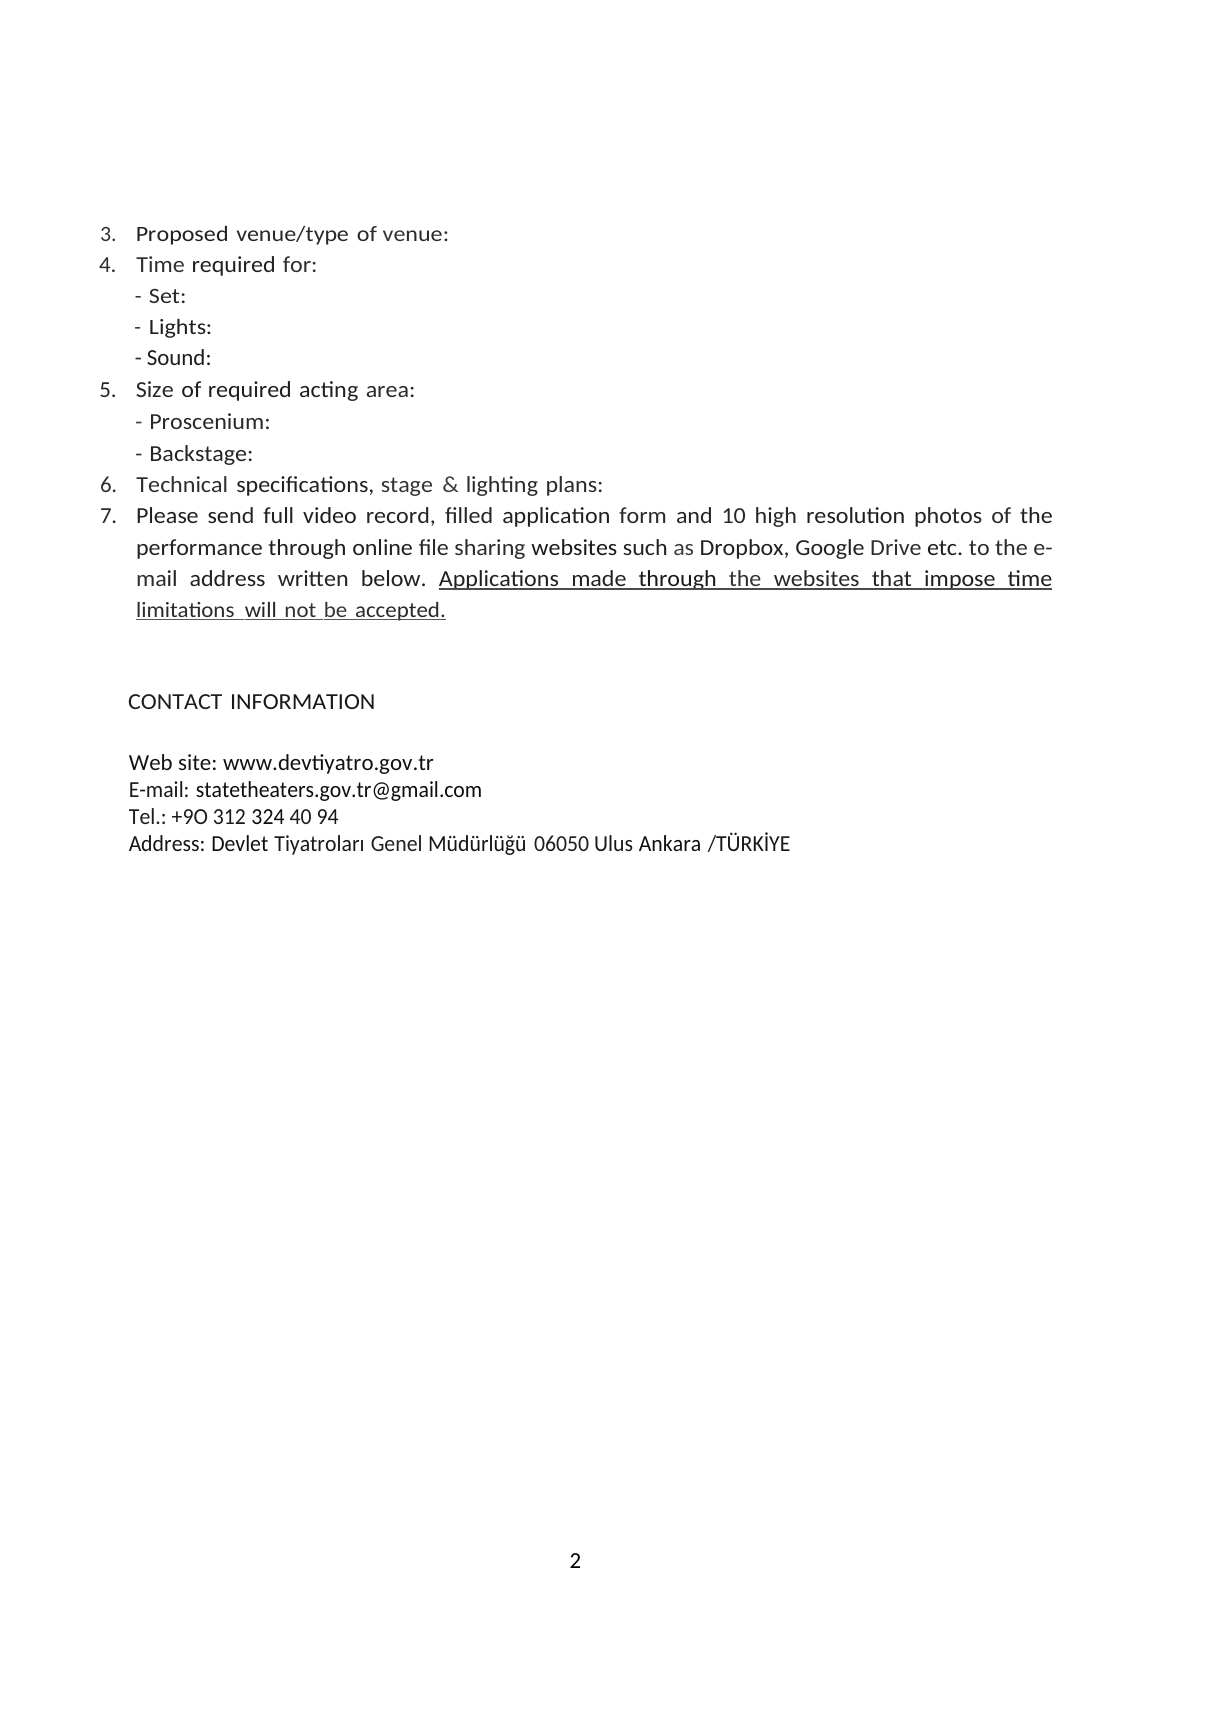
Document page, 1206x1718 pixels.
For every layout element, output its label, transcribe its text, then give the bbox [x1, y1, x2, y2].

list Lights: [134, 313, 1105, 340]
text Web site: www.devtiyatro.gov.tr [129, 749, 1105, 776]
list Time required for: [99, 251, 1105, 278]
list Size of required acting area: [99, 375, 1105, 403]
text E-mail: statetheaters.gov.tr@gmail.com Tel.: +9O 312 324 40 94 [128, 777, 518, 830]
list Proscenium: [135, 407, 1105, 436]
list Backstage: [135, 439, 1105, 467]
list Sound: [134, 343, 1105, 371]
list Technical specifications, stage & lighting plans: [100, 471, 1105, 499]
list Please send full video record, filled application form and 10 high resolution photos of the performance through online file sharing websites such as Dropbox, Google Drive etc. to the e-mail address written below. Applications made through the websites that impose time limitations will not be accepted. [100, 501, 1052, 622]
list Set: [134, 283, 1105, 309]
text CONTACT INFORMATION [128, 687, 1105, 715]
text Address: Devlet Tiyatroları Genel Müdürlüğü 06050 Ulus Ankara /TÜRKİYE [128, 830, 1105, 857]
list Proposed venue/type of venue: [100, 221, 1105, 247]
